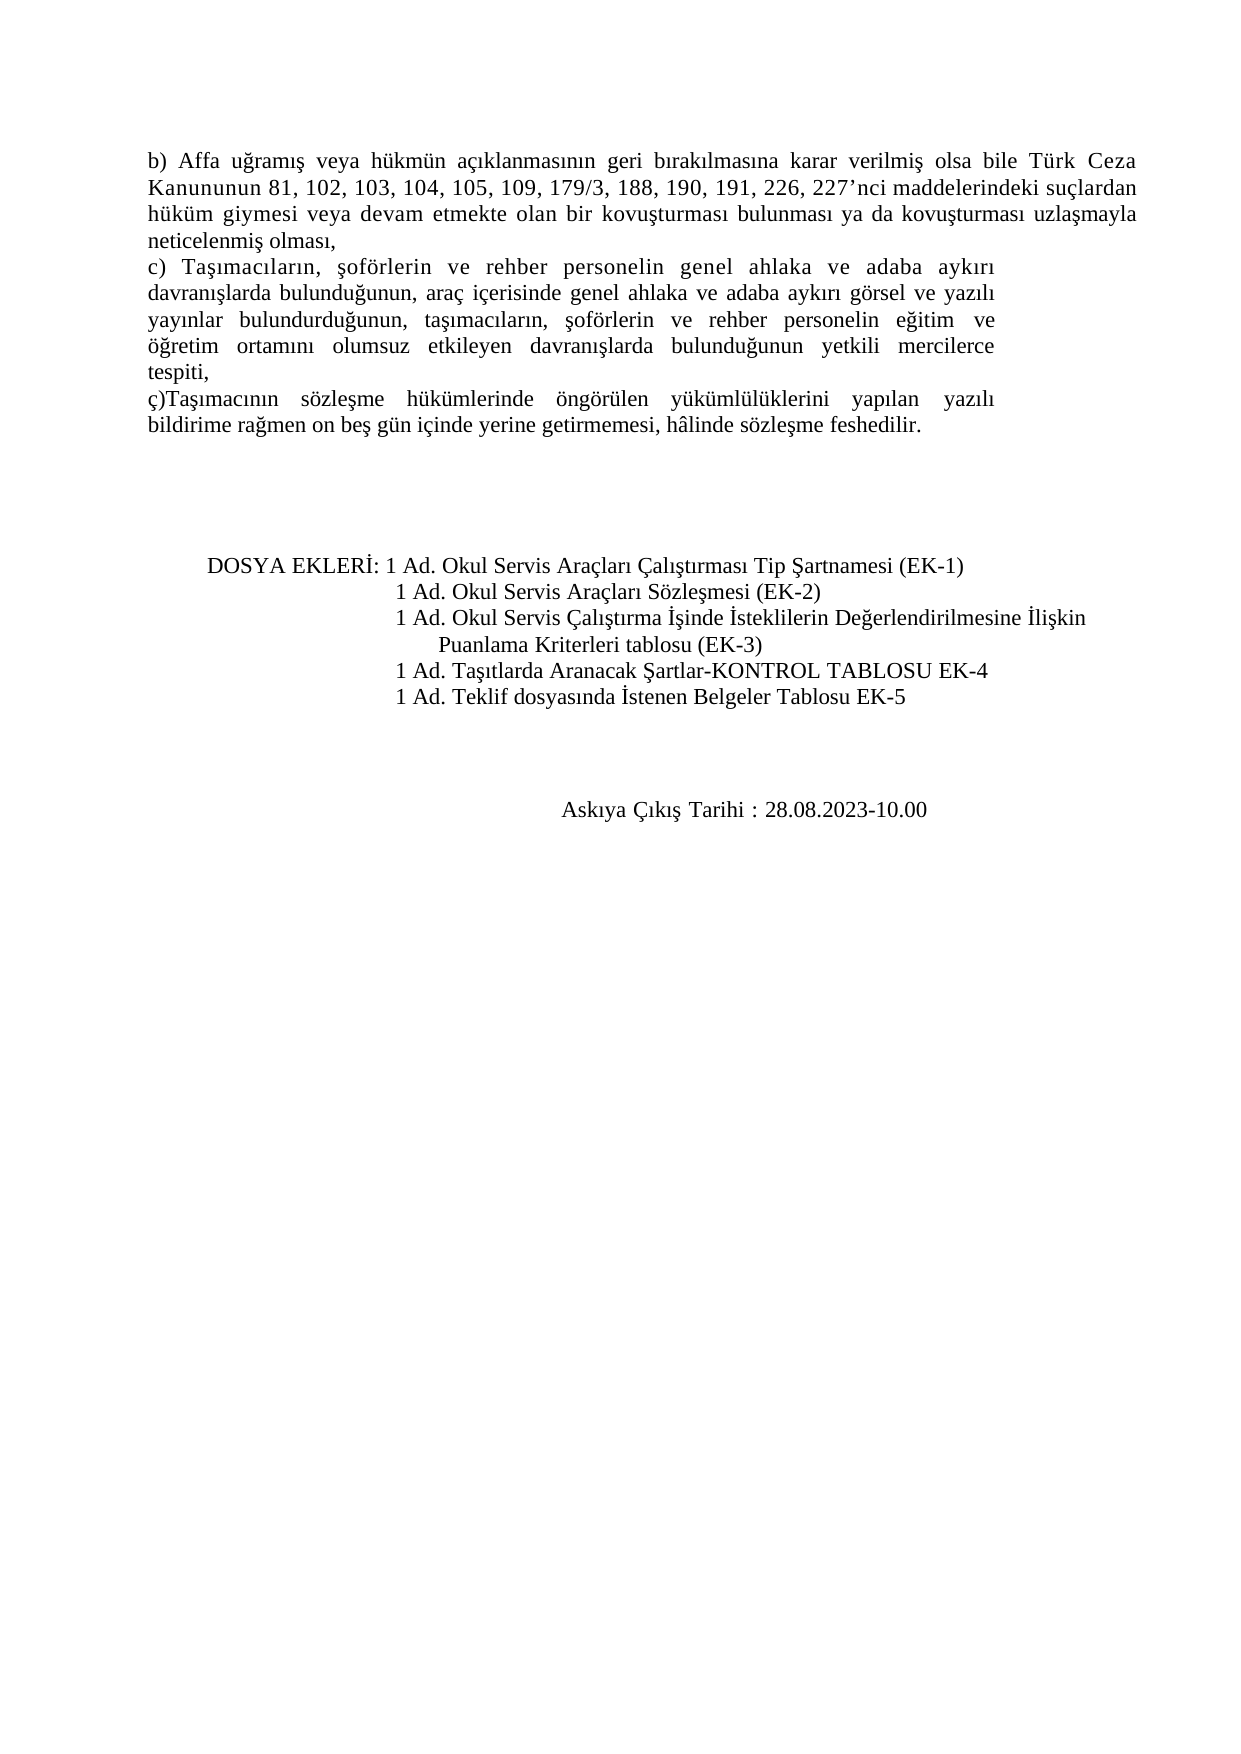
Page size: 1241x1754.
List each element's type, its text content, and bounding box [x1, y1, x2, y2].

text c) Taşımacıların, şoförlerin ve rehber personelin genel ahlaka ve adaba aykırı davranışlarda bulunduğunun, araç içerisinde genel ahlaka ve adaba aykırı görsel ve yazılı yayınlar bulundurduğunun, taşımacıların, şoförlerin ve rehber personelin eğitim ve öğretim ortamını olumsuz etkileyen davranışlarda bulunduğunun yetkili mercilerce tespiti, [148, 253, 995, 385]
text Askıya Çıkış Tarihi : 28.08.2023-10.00 [561, 796, 1137, 822]
text Puanlama Kriterleri tablosu (EK-3) [295, 631, 1137, 657]
text b) Affa uğramış veya hükmün açıklanmasının geri bırakılmasına karar verilmiş olsa bile Türk Ceza Kanununun 81, 102, 103, 104, 105, 109, 179/3, 188, 190, 191, 226, 227’nci maddelerindeki suçlardan hüküm giymesi veya devam etmekte olan bir kovuşturması bulunması ya da kovuşturması uzlaşmayla neticelenmiş olması, [148, 148, 1137, 253]
text 1 Ad. Taşıtlarda Aranacak Şartlar-KONTROL TABLOSU EK-4 [395, 657, 1137, 683]
text 1 Ad. Okul Servis Araçları Sözleşmesi (EK-2) [395, 578, 1137, 604]
text 1 Ad. Teklif dosyasında İstenen Belgeler Tablosu EK-5 [395, 683, 1137, 710]
text ç)Taşımacının sözleşme hükümlerinde öngörülen yükümlülüklerini yapılan yazılı bildirime rağmen on beş gün içinde yerine getirmemesi, hâlinde sözleşme feshedilir. [148, 385, 995, 437]
text DOSYA EKLERİ: 1 Ad. Okul Servis Araçları Çalıştırması Tip Şartnamesi (EK-1) [207, 552, 1137, 578]
text 1 Ad. Okul Servis Çalıştırma İşinde İsteklilerin Değerlendirilmesine İlişkin [395, 604, 1137, 631]
